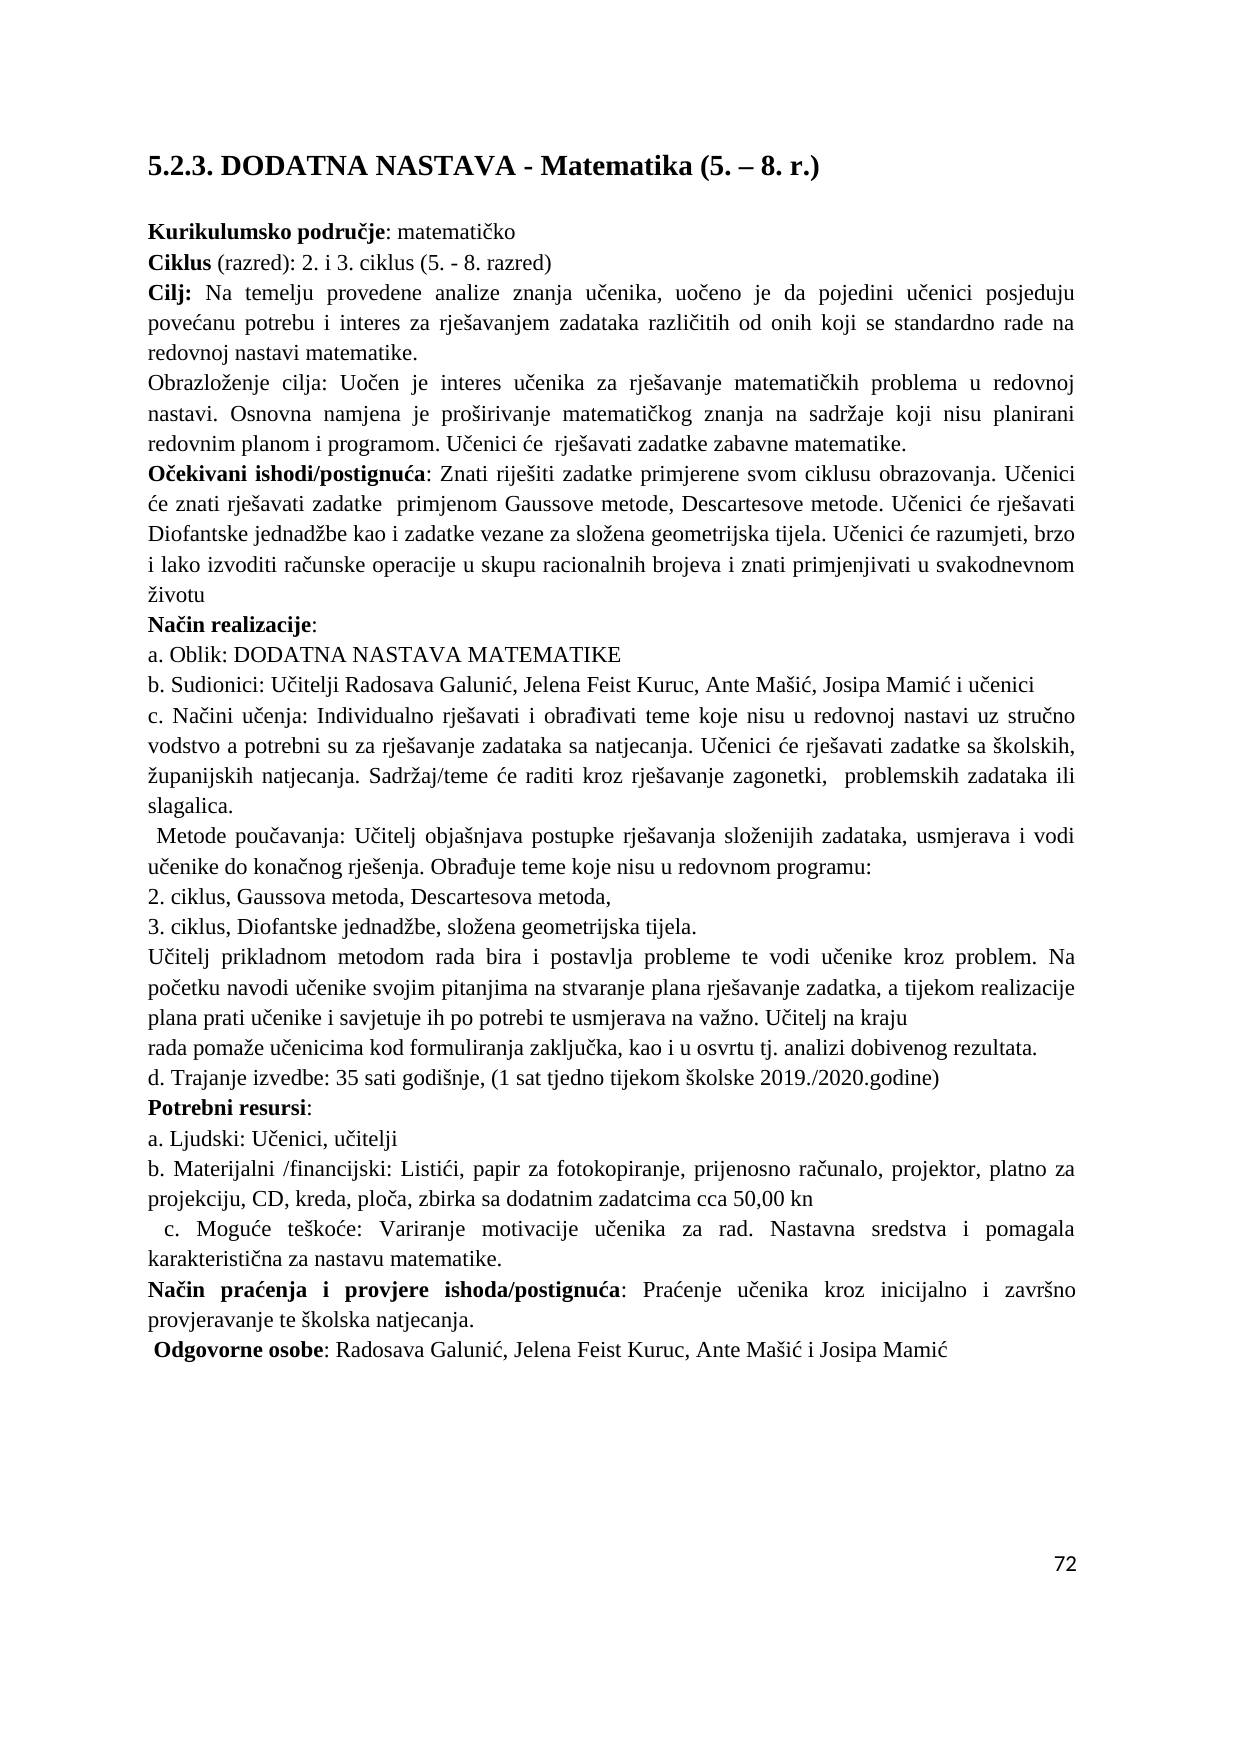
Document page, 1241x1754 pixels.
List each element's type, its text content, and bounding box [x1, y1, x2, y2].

text b. Sudionici: Učitelji Radosava Galunić, Jelena Feist Kuruc, Ante Mašić, Josipa Mamić i učenici [148, 671, 1077, 698]
text c. Načini učenja: Individualno rješavati i obrađivati teme koje nisu u redovnoj nastavi uz stručno vodstvo a potrebni su za rješavanje zadataka sa natjecanja. Učenici će rješavati zadatke sa školskih, županijskih natjecanja. Sadržaj/teme će raditi kroz rješavanje zagonetki, problemskih zadataka ili slagalica. [148, 702, 1077, 819]
text a. Ljudski: Učenici, učitelji [148, 1124, 1077, 1151]
subtitle 5.2.3. DODATNA NASTAVA - Matematika (5. – 8. r.) [148, 148, 1077, 181]
text 2. ciklus, Gaussova metoda, Descartesova metoda, [148, 883, 1077, 909]
text Obrazloženje cilja: Uočen je interes učenika za rješavanje matematičkih problema u redovnoj nastavi. Osnovna namjena je proširivanje matematičkog znanja na sadržaje koji nisu planirani redovnim planom i programom. Učenici će rješavati zadatke zabavne matematike. [148, 369, 1077, 456]
text d. Trajanje izvedbe: 35 sati godišnje, (1 sat tjedno tijekom školske 2019./2020.godine) [148, 1064, 1077, 1091]
text 3. ciklus, Diofantske jednadžbe, složena geometrijska tijela. [148, 913, 1077, 939]
text Način realizacije: [148, 611, 1077, 637]
text rada pomaže učenicima kod formuliranja zaključka, kao i u osvrtu tj. analizi dobivenog rezultata. [148, 1034, 1077, 1060]
text Učitelj prikladnom metodom rada bira i postavlja probleme te vodi učenike kroz problem. Na početku navodi učenike svojim pitanjima na stvaranje plana rješavanje zadatka, a tijekom realizacije plana prati učenike i savjetuje ih po potrebi te usmjerava na važno. Učitelj na kraju [148, 943, 1077, 1030]
text Potrebni resursi: [148, 1094, 1077, 1121]
text Kurikulumsko područje: matematičko [148, 218, 1077, 245]
text a. Oblik: DODATNA NASTAVA MATEMATIKE [148, 641, 1077, 668]
text b. Materijalni /financijski: Listići, papir za fotokopiranje, prijenosno računalo, projektor, platno za projekciju, CD, kreda, ploča, zbirka sa dodatnim zadatcima cca 50,00 kn [148, 1155, 1077, 1211]
text Cilj: Na temelju provedene analize znanja učenika, uočeno je da pojedini učenici posjeduju povećanu potrebu i interes za rješavanjem zadataka različitih od onih koji se standardno rade na redovnoj nastavi matematike. [148, 279, 1077, 366]
text Očekivani ishodi/postignuća: Znati riješiti zadatke primjerene svom ciklusu obrazovanja. Učenici će znati rješavati zadatke primjenom Gaussove metode, Descartesove metode. Učenici će rješavati Diofantske jednadžbe kao i zadatke vezane za složena geometrijska tijela. Učenici će razumjeti, brzo i lako izvoditi računske operacije u skupu racionalnih brojeva i znati primjenjivati u svakodnevnom životu [148, 460, 1077, 607]
text Odgovorne osobe: Radosava Galunić, Jelena Feist Kuruc, Ante Mašić i Josipa Mamić [148, 1336, 1077, 1362]
text Metode poučavanja: Učitelj objašnjava postupke rješavanja složenijih zadataka, usmjerava i vodi učenike do konačnog rješenja. Obrađuje teme koje nisu u redovnom programu: [148, 822, 1077, 879]
text Način praćenja i provjere ishoda/postignuća: Praćenje učenika kroz inicijalno i završno provjeravanje te školska natjecanja. [148, 1276, 1077, 1332]
text c. Moguće teškoće: Variranje motivacije učenika za rad. Nastavna sredstva i pomagala karakteristična za nastavu matematike. [148, 1215, 1077, 1272]
text Ciklus (razred): 2. i 3. ciklus (5. - 8. razred) [148, 248, 1077, 275]
